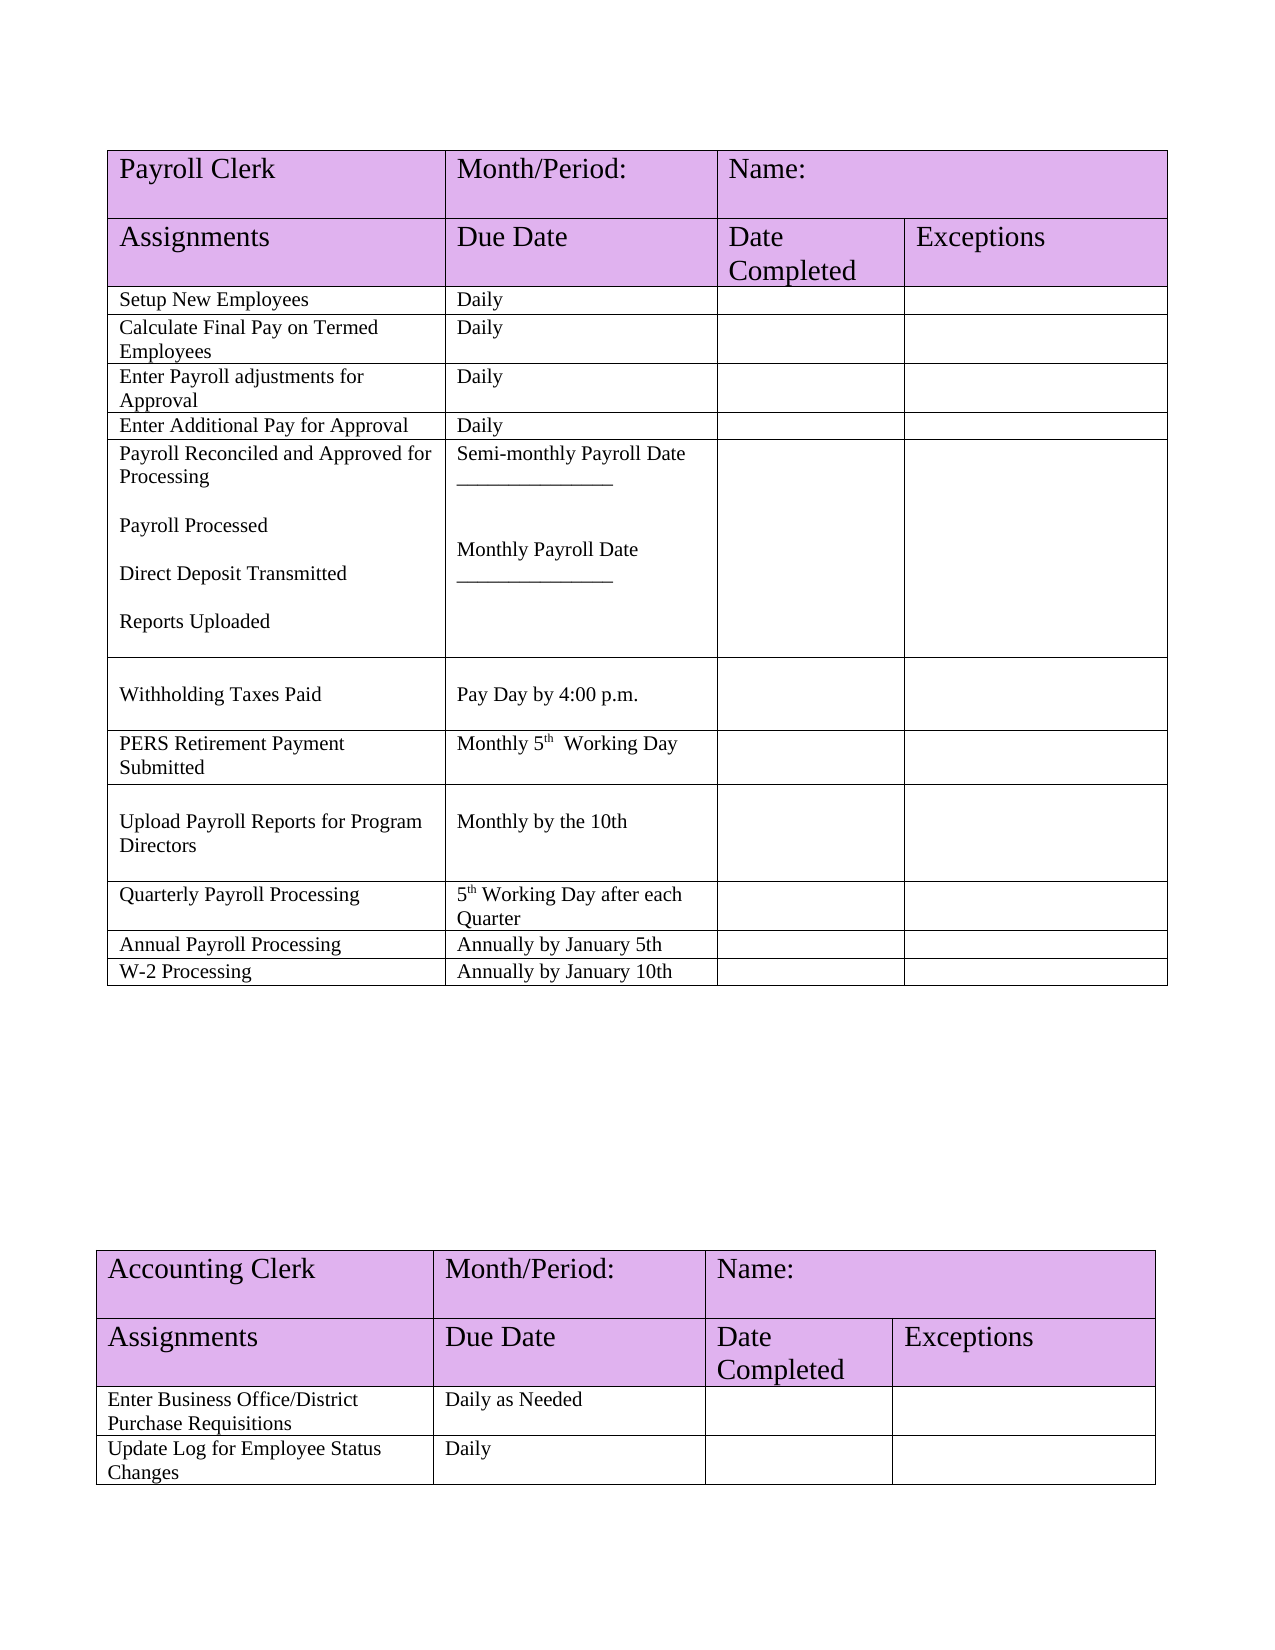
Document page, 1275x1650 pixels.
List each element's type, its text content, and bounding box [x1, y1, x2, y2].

table_header Name: [706, 1251, 1155, 1318]
table_cell Annual Payroll Processing [108, 931, 445, 958]
table_cell [718, 731, 904, 784]
table_cell Payroll Reconciled and Approved for Processing Payroll Processed Direct Deposit Transmitted Reports Uploaded [108, 440, 445, 657]
table_cell Monthly 5th Working Day [446, 731, 717, 784]
table_cell Setup New Employees [108, 287, 445, 314]
table_cell Calculate Final Pay on Termed Employees [108, 315, 445, 363]
table_cell [893, 1436, 1155, 1484]
table_cell [905, 959, 1167, 985]
table_cell [706, 1387, 892, 1435]
table_cell [718, 931, 904, 958]
table_cell Daily [434, 1436, 705, 1484]
table_header Name: [718, 151, 1167, 218]
table_cell Enter Business Office/District Purchase Requisitions [97, 1387, 433, 1435]
table_cell [905, 931, 1167, 958]
table_cell Due Date [446, 219, 717, 286]
table_cell [905, 287, 1167, 314]
table_cell [718, 882, 904, 930]
table_cell [905, 364, 1167, 412]
table_cell [905, 731, 1167, 784]
table_cell Withholding Taxes Paid [108, 658, 445, 730]
table_cell Pay Day by 4:00 p.m. [446, 658, 717, 730]
table_cell Upload Payroll Reports for Program Directors [108, 785, 445, 881]
table_cell [905, 315, 1167, 363]
table_cell Annually by January 5th [446, 931, 717, 958]
table_cell Monthly by the 10th [446, 785, 717, 881]
table_cell Enter Additional Pay for Approval [108, 413, 445, 439]
table_header Payroll Clerk [108, 151, 445, 218]
table_cell Daily as Needed [434, 1387, 705, 1435]
table_cell [905, 882, 1167, 930]
table_header Month/Period: [434, 1251, 705, 1318]
table_cell [718, 364, 904, 412]
table_cell Daily [446, 413, 717, 439]
table_cell Daily [446, 315, 717, 363]
table_cell [718, 959, 904, 985]
table_cell [905, 440, 1167, 657]
table_cell [718, 413, 904, 439]
table_cell Annually by January 10th [446, 959, 717, 985]
table_header Month/Period: [446, 151, 717, 218]
table_header Accounting Clerk [97, 1251, 433, 1318]
table_cell [706, 1436, 892, 1484]
table_cell Date Completed [718, 219, 904, 286]
table_cell Update Log for Employee Status Changes [97, 1436, 433, 1484]
table_cell 5th Working Day after each Quarter [446, 882, 717, 930]
table_cell [718, 440, 904, 657]
table_cell Date Completed [706, 1319, 892, 1386]
table_cell [718, 287, 904, 314]
table_cell [905, 413, 1167, 439]
table_cell [905, 658, 1167, 730]
table_cell Assignments [108, 219, 445, 286]
table_cell [718, 658, 904, 730]
table_cell [718, 785, 904, 881]
table_cell Enter Payroll adjustments for Approval [108, 364, 445, 412]
table_cell Semi-monthly Payroll Date _______________ Monthly Payroll Date _______________ [446, 440, 717, 657]
table_cell Due Date [434, 1319, 705, 1386]
table_cell [718, 315, 904, 363]
table_cell Assignments [97, 1319, 433, 1386]
table_cell Quarterly Payroll Processing [108, 882, 445, 930]
table_cell Exceptions [893, 1319, 1155, 1386]
table_cell Daily [446, 287, 717, 314]
table_cell Daily [446, 364, 717, 412]
table_cell [893, 1387, 1155, 1435]
table_cell PERS Retirement Payment Submitted [108, 731, 445, 784]
table_cell W-2 Processing [108, 959, 445, 985]
table_cell [905, 785, 1167, 881]
table_cell Exceptions [905, 219, 1167, 286]
